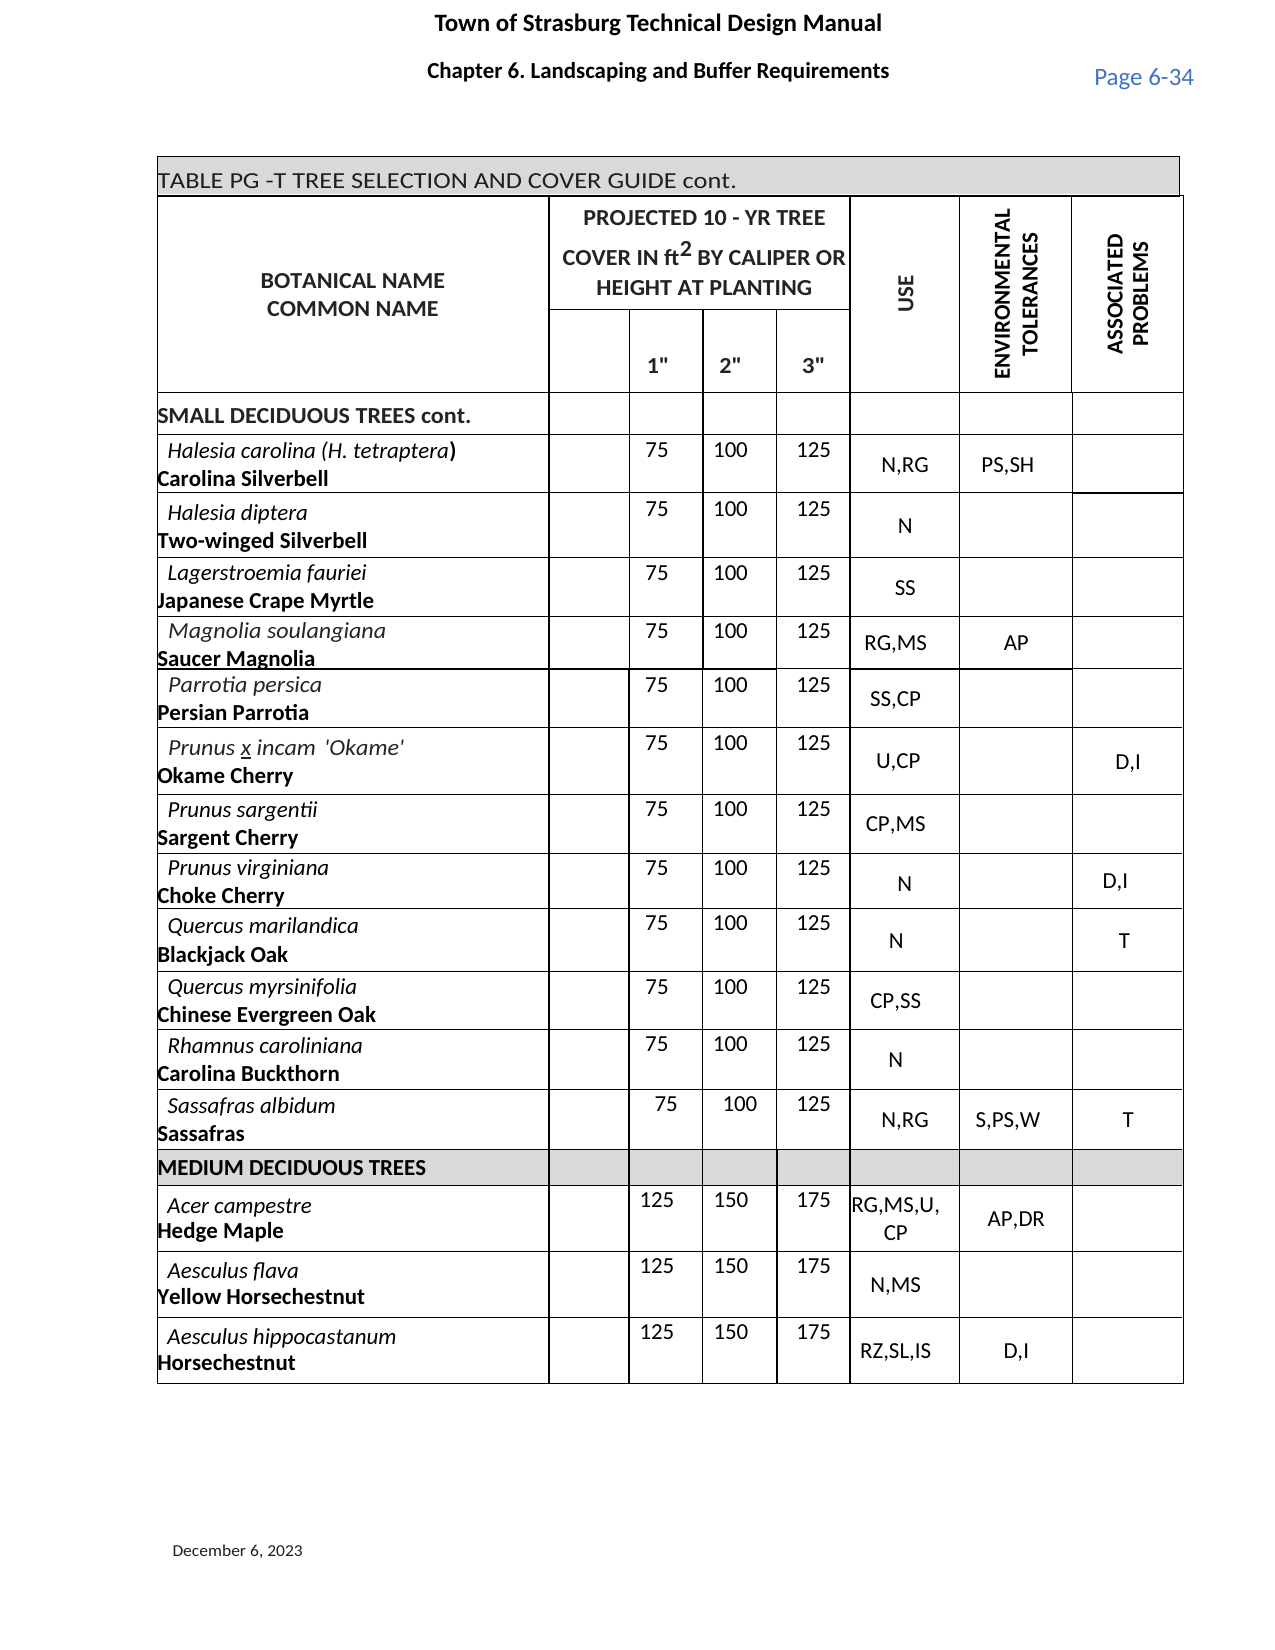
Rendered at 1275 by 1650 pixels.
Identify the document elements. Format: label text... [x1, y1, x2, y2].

table_cell 1" [630, 310, 702, 392]
table_cell [960, 670, 1072, 727]
table_cell [550, 972, 628, 1029]
table_cell RG,MS,U,CP [851, 1186, 959, 1251]
table_cell [550, 795, 628, 853]
table_cell [550, 1252, 628, 1317]
table_cell N,MS [851, 1252, 959, 1317]
table_cell D,I [1073, 727, 1183, 794]
table_cell 100 [703, 972, 776, 1029]
table_cell [777, 393, 849, 434]
table_cell 175 [778, 1318, 849, 1383]
table_cell [703, 1150, 776, 1185]
table_cell Sassafras albidum Sassafras [158, 1090, 548, 1149]
table_cell [550, 617, 629, 668]
table_cell S,PS,W [960, 1090, 1072, 1149]
table_cell 150 [703, 1318, 776, 1383]
table_cell 75 [630, 728, 702, 794]
table_cell N [851, 1030, 959, 1089]
table_cell [550, 1318, 628, 1383]
table_cell RZ,SL,IS [851, 1318, 959, 1383]
table_cell CP,SS [851, 972, 959, 1029]
table_header TABLE PG -T TREE SELECTION AND COVER GUIDE cont. [158, 157, 1179, 194]
table_cell Aesculus hippocastanum Horsechestnut [158, 1318, 548, 1383]
table_cell 75 [630, 670, 702, 727]
table_cell 100 [703, 795, 776, 853]
table_cell 75 [630, 558, 702, 616]
table_cell [550, 1030, 628, 1089]
table_cell [550, 1186, 628, 1251]
table_cell 100 [703, 670, 776, 727]
table_cell [550, 1090, 628, 1149]
table_cell 75 [630, 435, 702, 492]
table_cell [960, 795, 1072, 853]
table_cell 75 [630, 972, 702, 1029]
table_cell 125 [777, 669, 849, 727]
table_cell 150 [703, 1186, 776, 1251]
table_cell 125 [630, 1186, 702, 1251]
table_cell 100 [704, 558, 776, 616]
table_cell T [1073, 1089, 1183, 1149]
table_cell Parrotia persica Persian Parrotia [158, 670, 548, 727]
table_cell [1073, 794, 1183, 853]
table_cell N [851, 493, 959, 557]
table_cell 100 [704, 435, 776, 492]
table_cell 125 [777, 854, 849, 908]
table_cell [704, 393, 776, 434]
table_cell [851, 393, 959, 434]
table_cell PROJECTED 10 - YR TREE COVER IN ft2 BY CALIPER OR HEIGHT AT PLANTING [550, 197, 849, 309]
table_cell [960, 972, 1072, 1029]
table_cell [1073, 1251, 1183, 1317]
table_cell Rhamnus caroliniana Carolina Buckthorn [158, 1030, 548, 1089]
table_cell [778, 1150, 849, 1185]
table_cell N,RG [851, 435, 959, 492]
table_cell [960, 393, 1072, 434]
table_cell 125 [777, 435, 849, 492]
table_cell 100 [704, 617, 776, 668]
table_cell [1073, 1185, 1183, 1251]
table_cell 125 [777, 795, 849, 853]
table_cell 100 [703, 854, 776, 908]
table_cell Magnolia soulangiana Saucer Magnolia [158, 617, 548, 668]
table_cell [550, 670, 628, 727]
table_cell AP,DR [960, 1186, 1072, 1251]
table_cell 100 [703, 728, 776, 794]
table_cell 125 [630, 1318, 702, 1383]
table_cell 125 [777, 972, 849, 1029]
table_cell [1073, 617, 1183, 668]
table_cell SS [851, 558, 959, 616]
table_cell [1073, 971, 1183, 1029]
table_cell [550, 393, 629, 434]
table_cell [1073, 1317, 1183, 1383]
table_cell Aesculus flava Yellow Horsechestnut [158, 1252, 548, 1317]
table_cell ENVIRONMENTAL TOLERANCES [960, 197, 1071, 392]
table_cell 175 [778, 1252, 849, 1317]
table_cell [1073, 494, 1183, 557]
table_cell 175 [778, 1186, 849, 1251]
table_cell Halesia carolina (H. tetraptera) Carolina Silverbell [158, 435, 548, 492]
table_cell 100 [703, 1090, 776, 1149]
table_cell D,I [1073, 853, 1183, 908]
table_cell 75 [630, 493, 702, 557]
table_cell [960, 1252, 1072, 1317]
table_cell [960, 854, 1072, 908]
table_cell [960, 1150, 1072, 1185]
table_cell [1073, 668, 1183, 727]
table_cell 125 [777, 909, 849, 971]
table_cell 75 [630, 909, 702, 971]
table_cell N,RG [851, 1090, 959, 1149]
table_cell PS,SH [960, 435, 1072, 492]
table_cell 3" [777, 310, 849, 392]
table_cell 125 [777, 558, 849, 616]
table_cell [550, 728, 628, 794]
table_cell 75 [630, 1030, 702, 1089]
table_cell [1073, 1029, 1183, 1089]
table_cell [1073, 1149, 1183, 1185]
table_cell Lagerstroemia fauriei Japanese Crape Myrtle [158, 558, 548, 616]
table_cell [550, 909, 628, 971]
table_cell [960, 1030, 1072, 1089]
table_cell 125 [777, 617, 849, 668]
table_cell 75 [630, 617, 702, 668]
table_cell Quercus myrsinifolia Chinese Evergreen Oak [158, 972, 548, 1029]
table_cell [851, 1150, 959, 1185]
table_cell D,I [960, 1318, 1072, 1383]
table_cell Prunus x incam 'Okame' Okame Cherry [158, 728, 548, 794]
table_cell [550, 310, 629, 392]
table_cell SMALL DECIDUOUS TREES cont. [158, 393, 548, 434]
table_cell 150 [703, 1252, 776, 1317]
table_cell 100 [703, 909, 776, 971]
table_cell U,CP [851, 728, 959, 794]
table_cell ASSOCIATED PROBLEMS [1072, 196, 1183, 392]
table_cell BOTANICAL NAME COMMON NAME [158, 197, 548, 392]
table_cell [1073, 435, 1183, 492]
table_cell [550, 854, 628, 908]
table_cell 75 [630, 795, 702, 853]
table_cell 125 [777, 493, 849, 557]
table_cell 125 [777, 728, 849, 794]
table_cell SS,CP [851, 670, 959, 727]
table_cell Prunus virginiana Choke Cherry [158, 854, 548, 908]
table_cell [630, 1150, 702, 1185]
table_cell 75 [630, 854, 702, 908]
table_cell Quercus marilandica Blackjack Oak [158, 909, 548, 971]
table_cell [960, 493, 1072, 557]
table_cell Acer campestre Hedge Maple [158, 1186, 548, 1251]
table_cell [1073, 558, 1183, 616]
table_cell [960, 558, 1072, 616]
table_cell N [851, 854, 959, 908]
table_cell T [1073, 908, 1183, 971]
table_cell 125 [630, 1252, 702, 1317]
table_cell 100 [703, 1030, 776, 1089]
table_cell [960, 728, 1072, 794]
table_cell 75 [630, 1090, 702, 1149]
table_cell [550, 435, 629, 492]
table_cell [550, 1150, 628, 1185]
table_cell 2" [704, 310, 776, 392]
table_cell Halesia diptera Two-winged Silverbell [158, 493, 548, 557]
table_cell N [851, 909, 959, 971]
table_cell AP [960, 617, 1072, 668]
table_cell MEDIUM DECIDUOUS TREES [158, 1150, 548, 1185]
table_cell 125 [777, 1030, 849, 1089]
table_cell 125 [777, 1090, 849, 1149]
table_cell CP,MS [851, 795, 959, 853]
table_cell 100 [704, 493, 776, 557]
table_cell Prunus sargentii Sargent Cherry [158, 795, 548, 853]
table_cell [960, 909, 1072, 971]
table_cell [550, 558, 629, 616]
table_cell [630, 393, 702, 434]
table_cell USE [851, 197, 959, 392]
table_cell RG,MS [851, 617, 959, 668]
table_cell [550, 493, 629, 557]
table_cell [1073, 393, 1183, 434]
